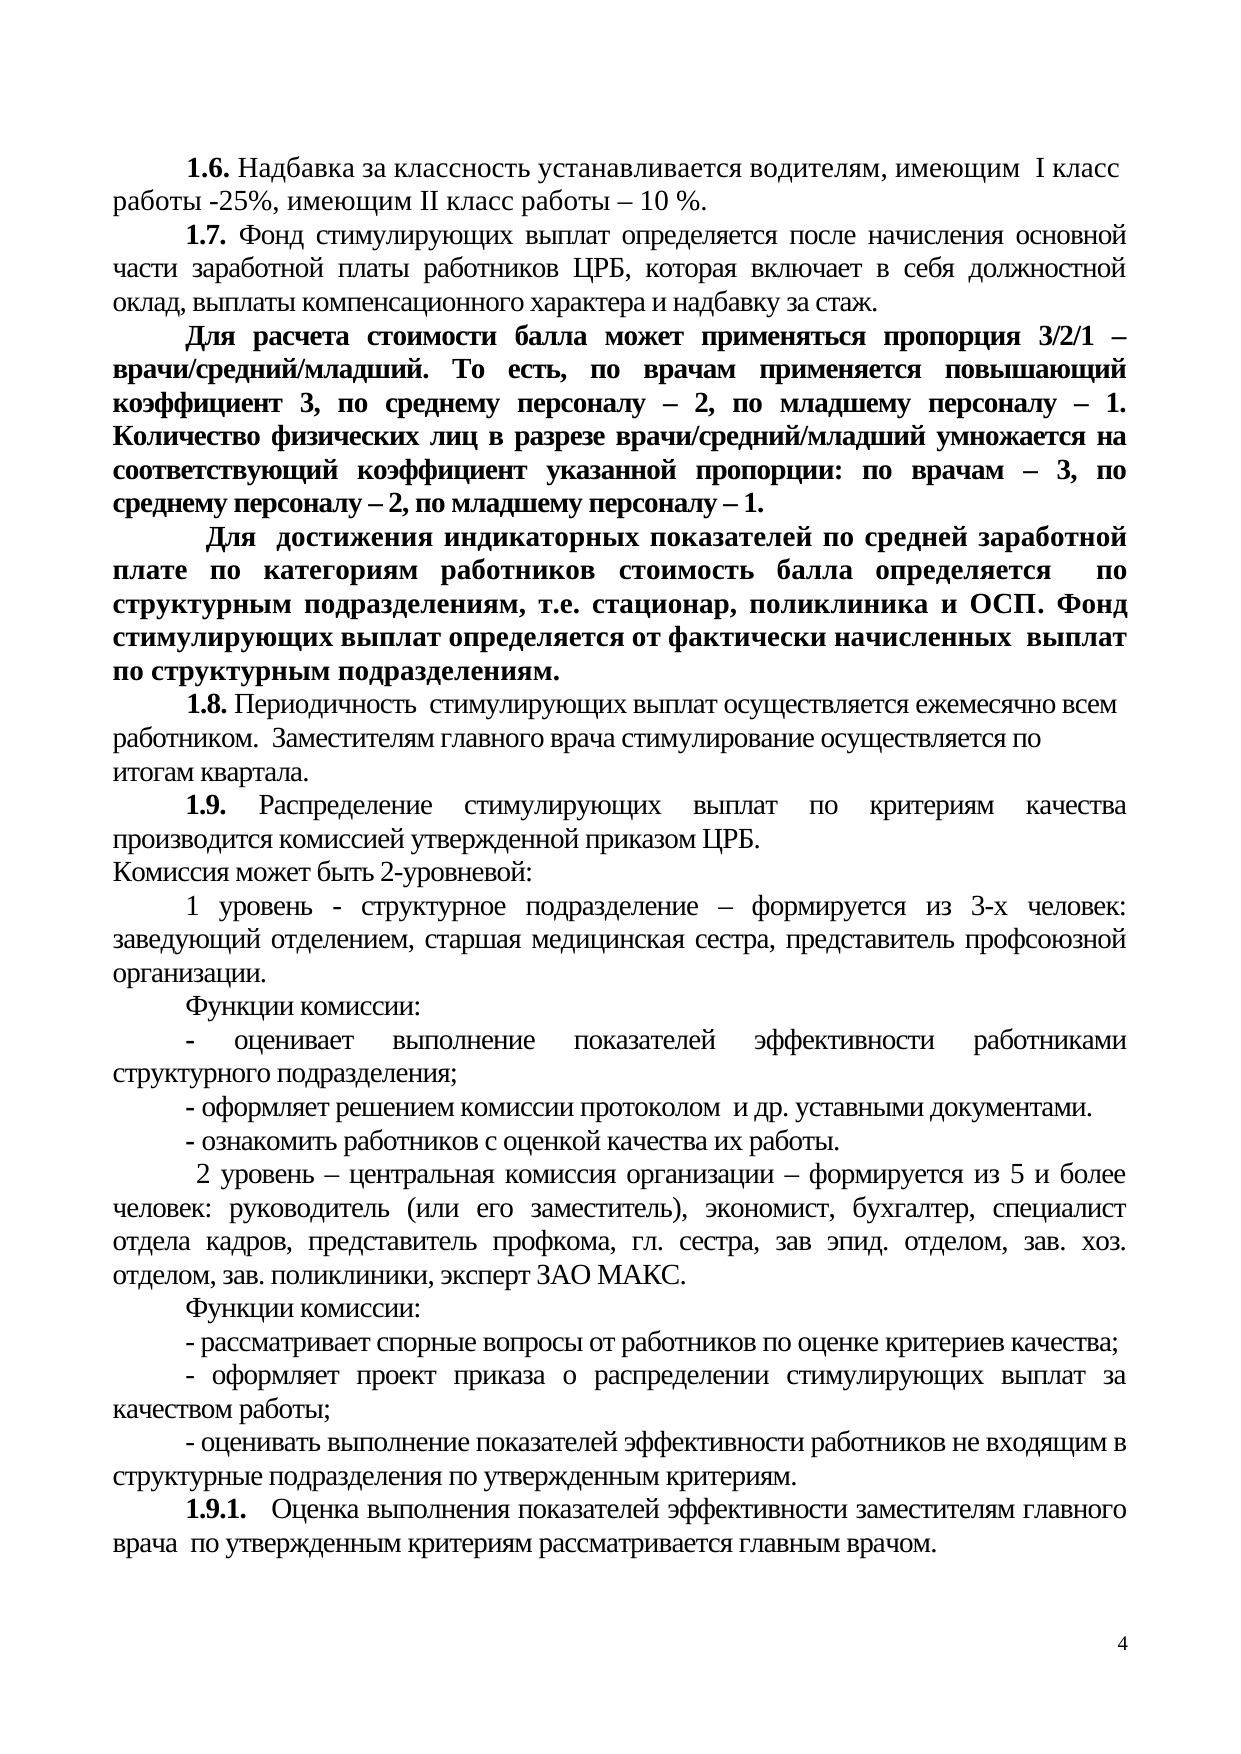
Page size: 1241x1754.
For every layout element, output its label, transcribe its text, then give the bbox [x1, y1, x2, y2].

text 1.7. Фонд стимулирующих выплат определяется после начисления основной части заработной платы работников ЦРБ, которая включает в себя должностной оклад, выплаты компенсационного характера и надбавку за стаж. [112, 217, 1128, 318]
text 2 уровень – центральная комиссия организации – формируется из 5 и более человек: руководитель (или его заместитель), экономист, бухгалтер, специалист отдела кадров, представитель профкома, гл. сестра, зав эпид. отделом, зав. хоз. отделом, зав. поликлиники, эксперт ЗАО МАКС. [112, 1156, 1128, 1290]
text Для достижения индикаторных показателей по средней заработной плате по категориям работников стоимость балла определяется по структурным подразделениям, т.е. стационар, поликлиника и ОСП. Фонд стимулирующих выплат определяется от фактически начисленных выплат по структурным подразделениям. [112, 519, 1128, 687]
text - оформляет проект приказа о распределении стимулирующих выплат за качеством работы; [112, 1357, 1128, 1424]
text 1.9. Распределение стимулирующих выплат по критериям качества производится комиссией утвержденной приказом ЦРБ. [112, 787, 1128, 854]
text - оформляет решением комиссии протоколом и др. уставными документами. [112, 1089, 1128, 1123]
text Комиссия может быть 2-уровневой: [112, 854, 1128, 888]
text 1.6. Надбавка за классность устанавливается водителям, имеющим I класс работы -25%, имеющим II класс работы – 10 %. [112, 150, 1128, 217]
text - оценивать выполнение показателей эффективности работников не входящим в структурные подразделения по утвержденным критериям. [112, 1424, 1128, 1492]
text Для расчета стоимости балла может применяться пропорция 3/2/1 – врачи/средний/младший. То есть, по врачам применяется повышающий коэффициент 3, по среднему персоналу – 2, по младшему персоналу – 1. Количество физических лиц в разрезе врачи/средний/младший умножается на соответствующий коэффициент указанной пропорции: по врачам – 3, по среднему персоналу – 2, по младшему персоналу – 1. [112, 318, 1128, 519]
text Функции комиссии: [112, 1290, 1128, 1324]
text - ознакомить работников с оценкой качества их работы. [112, 1123, 1128, 1156]
text 1 уровень - структурное подразделение – формируется из 3-х человек: заведующий отделением, старшая медицинская сестра, представитель профсоюзной организации. [112, 888, 1128, 988]
text Функции комиссии: [112, 988, 1128, 1022]
text 1.9.1. Оценка выполнения показателей эффективности заместителям главного врача по утвержденным критериям рассматривается главным врачом. [112, 1492, 1128, 1559]
text - рассматривает спорные вопросы от работников по оценке критериев качества; [112, 1324, 1128, 1357]
text 1.8. Периодичность стимулирующих выплат осуществляется ежемесячно всем работником. Заместителям главного врача стимулирование осуществляется по итогам квартала. [112, 687, 1128, 787]
text - оценивает выполнение показателей эффективности работниками структурного подразделения; [112, 1022, 1128, 1089]
